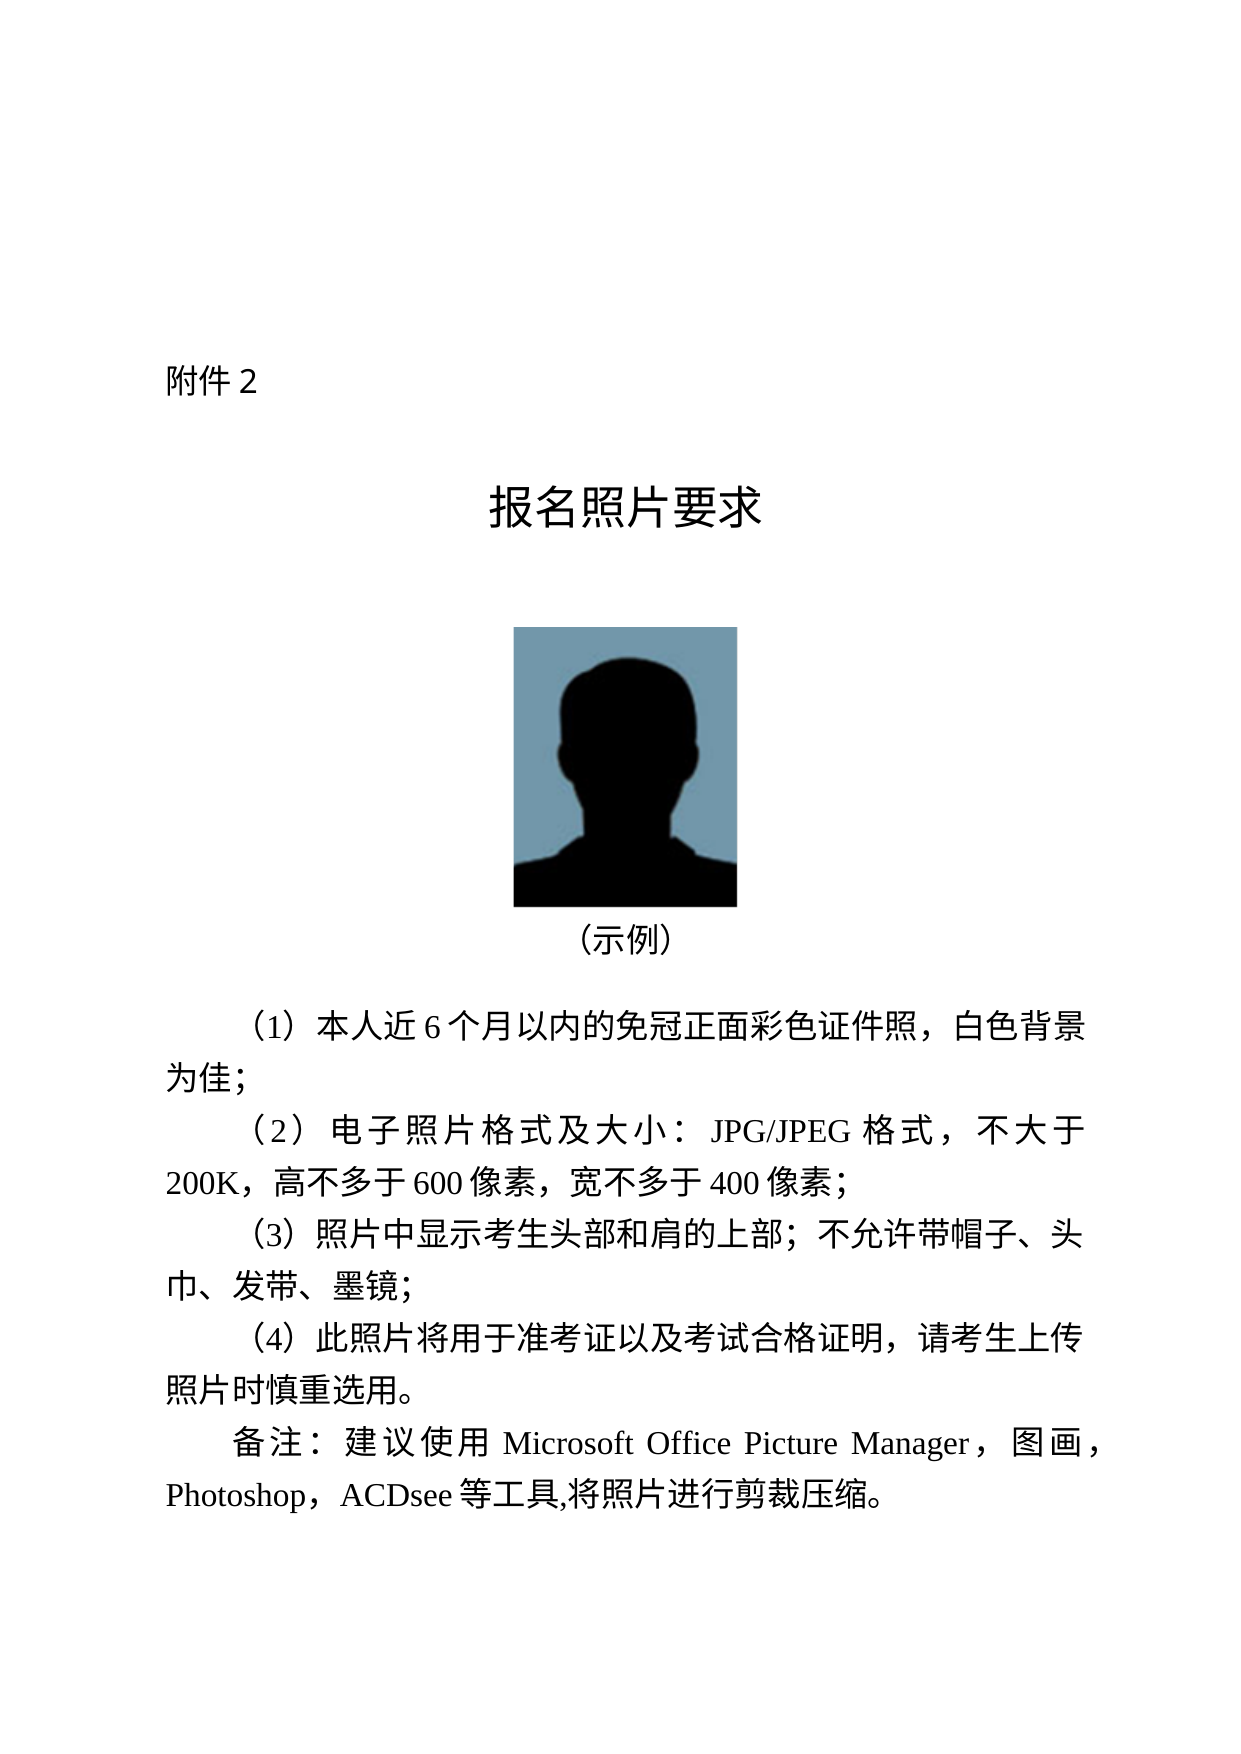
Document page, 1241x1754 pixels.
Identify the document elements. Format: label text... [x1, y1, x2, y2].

text 备注：建议使用Microsoft Office Picture Manager，图画，Photoshop，ACDsee等工具,将照片进行剪裁压缩。 [165, 1413, 1087, 1517]
text （3）照片中显示考生头部和肩的上部；不允许带帽子、头巾、发带、墨镜； [165, 1205, 1087, 1309]
text 报名照片要求 [165, 478, 1087, 536]
text （4）此照片将用于准考证以及考试合格证明，请考生上传照片时慎重选用。 [165, 1309, 1087, 1413]
text （1）本人近6个月以内的免冠正面彩色证件照，白色背景为佳； [165, 996, 1087, 1101]
text 附件2 [165, 355, 1087, 403]
text （2）电子照片格式及大小：JPG/JPEG格式，不大于200K，高不多于600像素，宽不多于400像素； [165, 1101, 1087, 1205]
text （示例） [165, 908, 1087, 962]
picture [513, 627, 739, 909]
